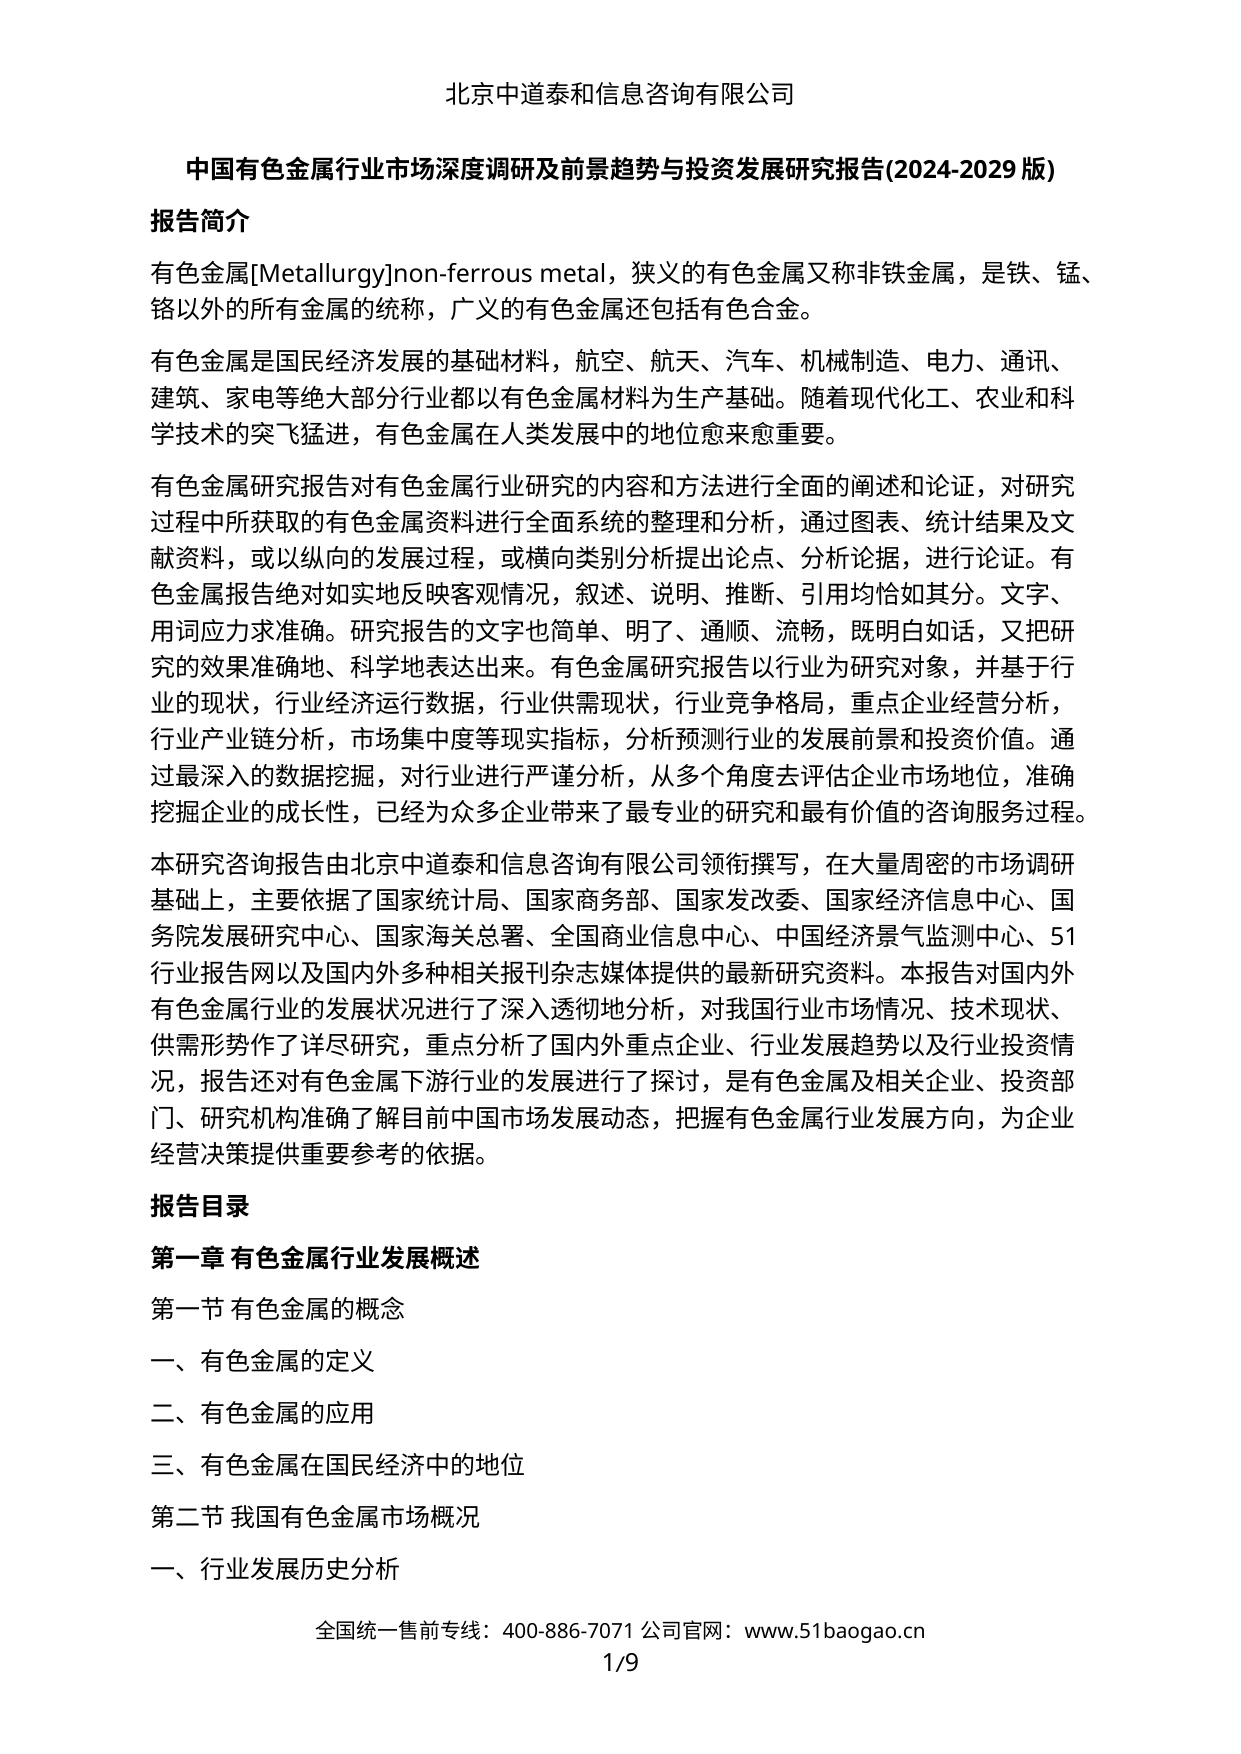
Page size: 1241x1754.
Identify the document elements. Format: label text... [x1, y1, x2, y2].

text 报告简介 [150, 202, 1090, 238]
text 中国有色金属行业市场深度调研及前景趋势与投资发展研究报告(2024-2029版) [150, 150, 1090, 186]
text 有色金属研究报告对有色金属行业研究的内容和方法进行全面的阐述和论证，对研究过程中所获取的有色金属资料进行全面系统的整理和分析，通过图表、统计结果及文献资料，或以纵向的发展过程，或横向类别分析提出论点、分析论据，进行论证。有色金属报告绝对如实地反映客观情况，叙述、说明、推断、引用均恰如其分。文字、用词应力求准确。研究报告的文字也简单、明了、通顺、流畅，既明白如话，又把研究的效果准确地、科学地表达出来。有色金属研究报告以行业为研究对象，并基于行业的现状，行业经济运行数据，行业供需现状，行业竞争格局，重点企业经营分析，行业产业链分析，市场集中度等现实指标，分析预测行业的发展前景和投资价值。通过最深入的数据挖掘，对行业进行严谨分析，从多个角度去评估企业市场地位，准确挖掘企业的成长性，已经为众多企业带来了最专业的研究和最有价值的咨询服务过程。 [150, 466, 1090, 829]
text 一、行业发展历史分析 [150, 1549, 1090, 1586]
text 三、有色金属在国民经济中的地位 [150, 1446, 1090, 1482]
text 有色金属是国民经济发展的基础材料，航空、航天、汽车、机械制造、电力、通讯、建筑、家电等绝大部分行业都以有色金属材料为生产基础。随着现代化工、农业和科学技术的突飞猛进，有色金属在人类发展中的地位愈来愈重要。 [150, 342, 1090, 451]
text 第二节 我国有色金属市场概况 [150, 1497, 1090, 1534]
text 本研究咨询报告由北京中道泰和信息咨询有限公司领衔撰写，在大量周密的市场调研基础上，主要依据了国家统计局、国家商务部、国家发改委、国家经济信息中心、国务院发展研究中心、国家海关总署、全国商业信息中心、中国经济景气监测中心、51行业报告网以及国内外多种相关报刊杂志媒体提供的最新研究资料。本报告对国内外有色金属行业的发展状况进行了深入透彻地分析，对我国行业市场情况、技术现状、供需形势作了详尽研究，重点分析了国内外重点企业、行业发展趋势以及行业投资情况，报告还对有色金属下游行业的发展进行了探讨，是有色金属及相关企业、投资部门、研究机构准确了解目前中国市场发展动态，把握有色金属行业发展方向，为企业经营决策提供重要参考的依据。 [150, 844, 1090, 1171]
text 第一章 有色金属行业发展概述 [150, 1238, 1090, 1274]
text 二、有色金属的应用 [150, 1394, 1090, 1430]
text 报告目录 [150, 1186, 1090, 1222]
text 一、有色金属的定义 [150, 1342, 1090, 1378]
text 第一节 有色金属的概念 [150, 1290, 1090, 1326]
text 有色金属[Metallurgy]non-ferrous metal，狭义的有色金属又称非铁金属，是铁、锰、铬以外的所有金属的统称，广义的有色金属还包括有色合金。 [150, 254, 1090, 326]
